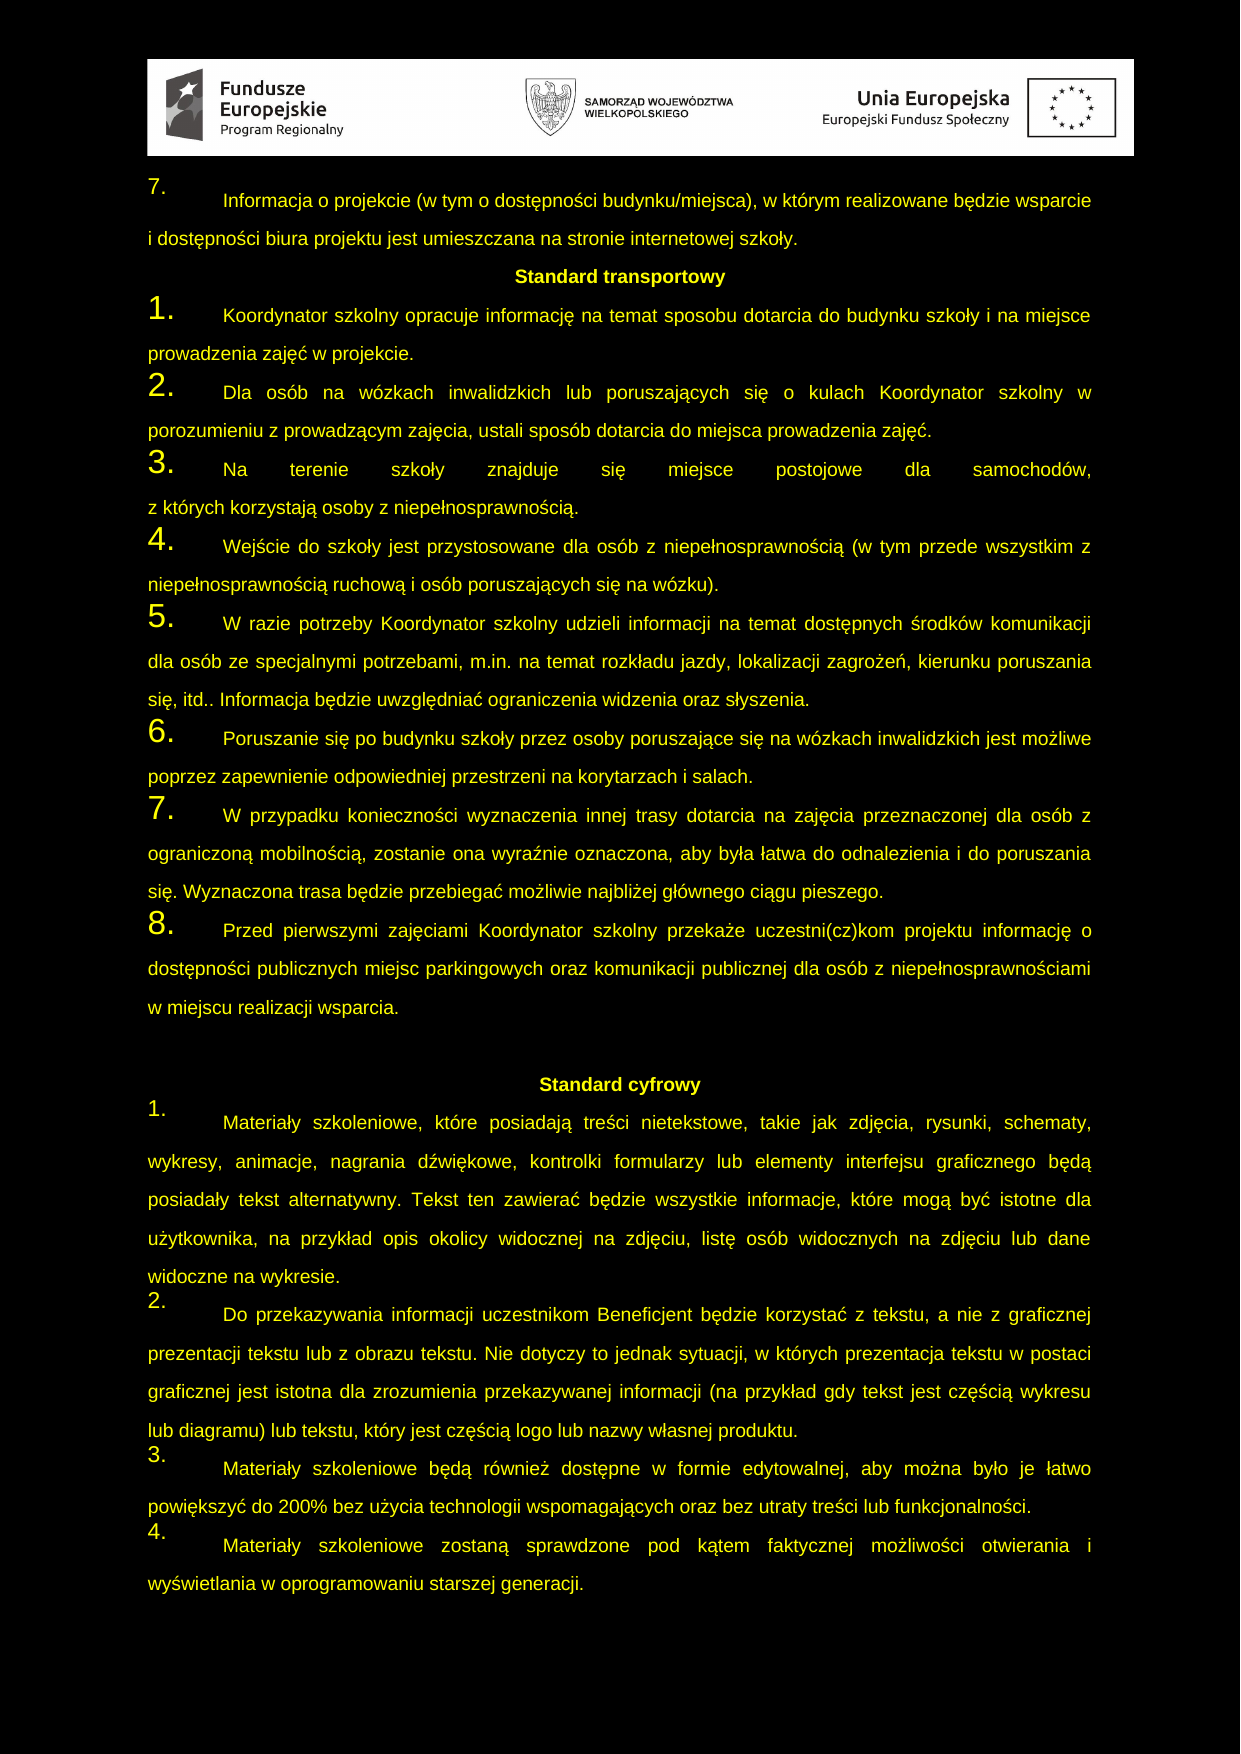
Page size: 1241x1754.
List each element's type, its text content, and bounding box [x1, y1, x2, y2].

list W razie potrzeby Koordynator szkolny udzieli informacji na temat dostępnych środków komunikacji dla osób ze specjalnymi potrzebami, m.in. na temat rozkładu jazdy, lokalizacji zagrożeń, kierunku poruszania się, itd.. Informacja będzie uwzględniać ograniczenia widzenia oraz słyszenia. [147, 596, 1093, 711]
list Przed pierwszymi zajęciami Koordynator szkolny przekaże uczestni(cz)kom projektu informację o dostępności publicznych miejsc parkingowych oraz komunikacji publicznej dla osób z niepełnosprawnościami w miejscu realizacji wsparcia. [147, 903, 1093, 1018]
list Materiały szkoleniowe zostaną sprawdzone pod kątem faktycznej możliwości otwierania i wyświetlania w oprogramowaniu starszej generacji. [147, 1518, 1093, 1595]
list Koordynator szkolny opracuje informację na temat sposobu dotarcia do budynku szkoły i na miejsce prowadzenia zajęć w projekcie. [147, 288, 1093, 365]
list Dla osób na wózkach inwalidzkich lub poruszających się o kulach Koordynator szkolny w porozumieniu z prowadzącym zajęcia, ustali sposób dotarcia do miejsca prowadzenia zajęć. [147, 365, 1093, 442]
list W przypadku konieczności wyznaczenia innej trasy dotarcia na zajęcia przeznaczonej dla osób z ograniczoną mobilnością, zostanie ona wyraźnie oznaczona, aby była łatwa do odnalezienia i do poruszania się. Wyznaczona trasa będzie przebiegać możliwie najbliżej głównego ciągu pieszego. [147, 788, 1093, 903]
picture [147, 59, 1134, 156]
list Poruszanie się po budynku szkoły przez osoby poruszające się na wózkach inwalidzkich jest możliwe poprzez zapewnienie odpowiedniej przestrzeni na korytarzach i salach. [147, 711, 1093, 788]
list Wejście do szkoły jest przystosowane dla osób z niepełnosprawnością (w tym przede wszystkim z niepełnosprawnością ruchową i osób poruszających się na wózku). [147, 519, 1093, 596]
list Materiały szkoleniowe, które posiadają treści nietekstowe, takie jak zdjęcia, rysunki, schematy, wykresy, animacje, nagrania dźwiękowe, kontrolki formularzy lub elementy interfejsu graficznego będą posiadały tekst alternatywny. Tekst ten zawierać będzie wszystkie informacje, które mogą być istotne dla użytkownika, na przykład opis okolicy widocznej na zdjęciu, listę osób widocznych na zdjęciu lub dane widoczne na wykresie. [147, 1095, 1093, 1287]
list Materiały szkoleniowe będą również dostępne w formie edytowalnej, aby można było je łatwo powiększyć do 200% bez użycia technologii wspomagających oraz bez utraty treści lub funkcjonalności. [147, 1441, 1093, 1518]
list Do przekazywania informacji uczestnikom Beneficjent będzie korzystać z tekstu, a nie z graficznej prezentacji tekstu lub z obrazu tekstu. Nie dotyczy to jednak sytuacji, w których prezentacja tekstu w postaci graficznej jest istotna dla zrozumienia przekazywanej informacji (na przykład gdy tekst jest częścią wykresu lub diagramu) lub tekstu, który jest częścią logo lub nazwy własnej produktu. [147, 1287, 1093, 1441]
text Standard transportowy [147, 250, 1093, 288]
text Standard cyfrowy [147, 1057, 1093, 1095]
list Informacja o projekcie (w tym o dostępności budynku/miejsca), w którym realizowane będzie wsparcie i dostępności biura projektu jest umieszczana na stronie internetowej szkoły. [147, 173, 1093, 250]
list Na terenie szkoły znajduje się miejsce postojowe dla samochodów, z których korzystają osoby z niepełnosprawnością. [147, 442, 1093, 519]
